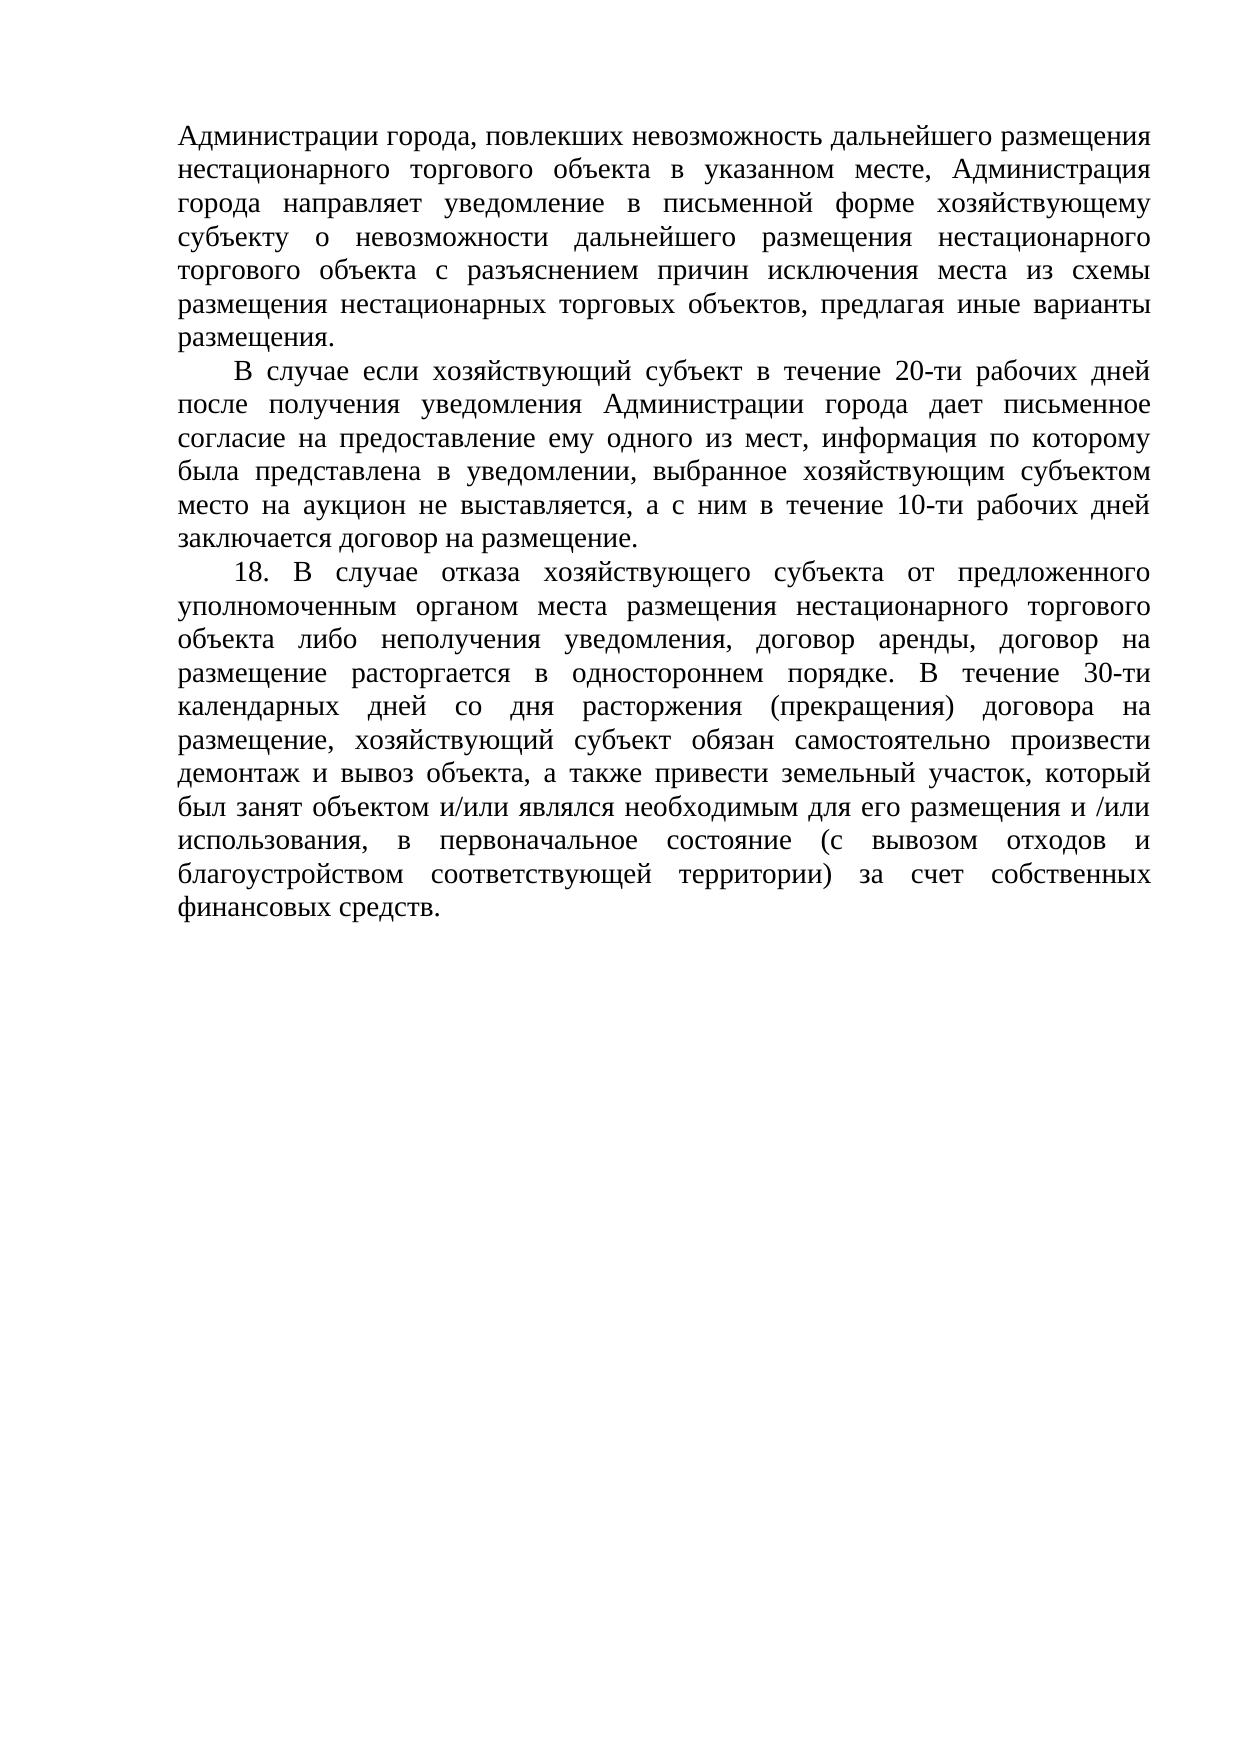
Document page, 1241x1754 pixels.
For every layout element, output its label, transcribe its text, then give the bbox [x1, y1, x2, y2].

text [177, 118, 1152, 353]
text 18. В случае отказа хозяйствующего субъекта от предложенного уполномоченным органом места размещения нестационарного торгового объекта либо неполучения уведомления, договор аренды, договор на размещение расторгается в одностороннем порядке. В течение 30-ти календарных дней со дня расторжения (прекращения) договора на размещение, хозяйствующий субъект обязан самостоятельно произвести демонтаж и вывоз объекта, а также привести земельный участок, который был занят объектом и/или являлся необходимым для его размещения и /или использования, в первоначальное состояние (с вывозом отходов и благоустройством соответствующей территории) за счет собственных финансовых средств. [177, 554, 1152, 923]
text В случае если хозяйствующий субъект в течение 20-ти рабочих дней после получения уведомления Администрации города дает письменное согласие на предоставление ему одного из мест, информация по которому была представлена в уведомлении, выбранное хозяйствующим субъектом место на аукцион не выставляется, а с ним в течение 10-ти рабочих дней заключается договор на размещение. [177, 353, 1152, 554]
